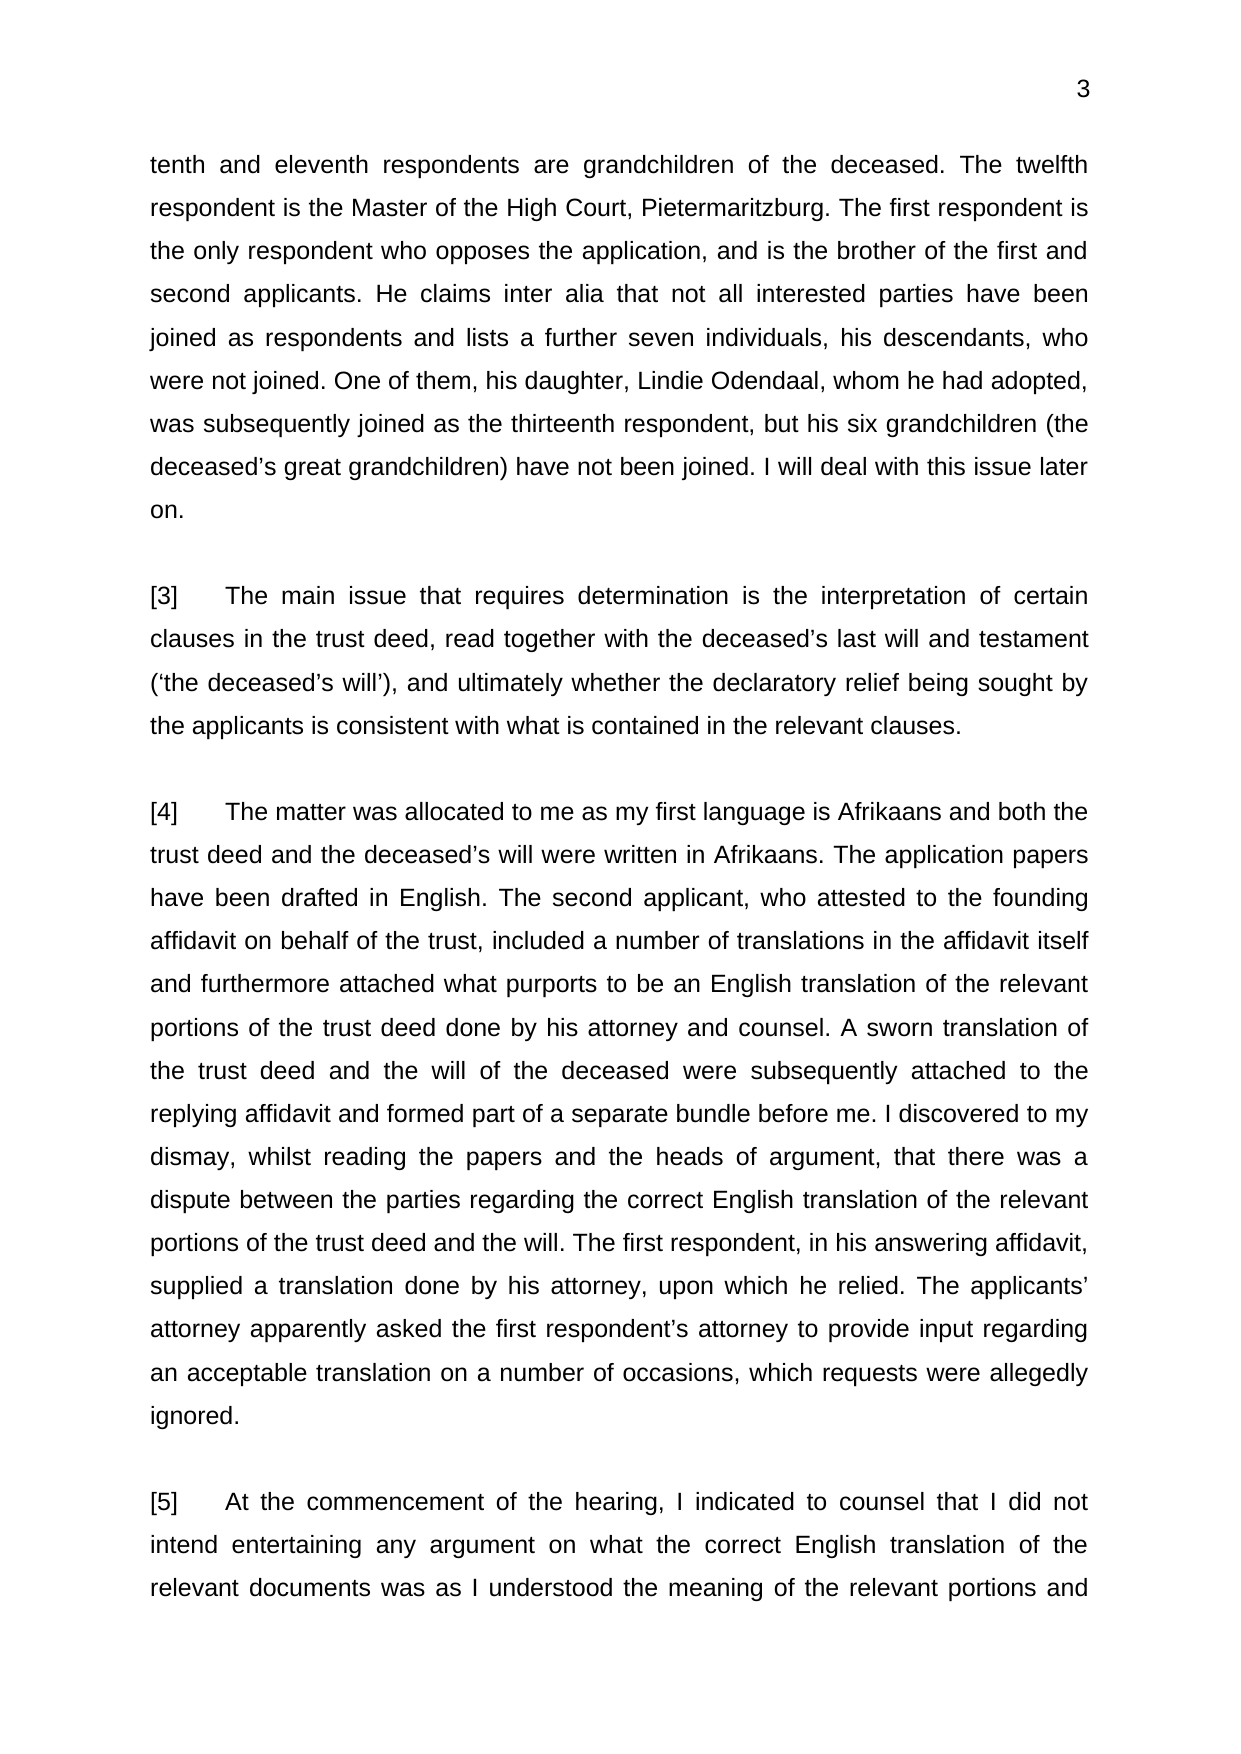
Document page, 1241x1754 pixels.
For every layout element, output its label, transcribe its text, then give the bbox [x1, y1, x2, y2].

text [150, 150, 1090, 524]
text [3] The main issue that requires determination is the interpretation of certain clauses in the trust deed, read together with the deceased’s last will and testament (‘the deceased’s will’), and ultimately whether the declaratory relief being sought by the applicants is consistent with what is contained in the relevant clauses. [150, 581, 1090, 739]
text [4] The matter was allocated to me as my first language is Afrikaans and both the trust deed and the deceased’s will were written in Afrikaans. The application papers have been drafted in English. The second applicant, who attested to the founding affidavit on behalf of the trust, included a number of translations in the affidavit itself and furthermore attached what purports to be an English translation of the relevant portions of the trust deed done by his attorney and counsel. A sworn translation of the trust deed and the will of the deceased were subsequently attached to the replying affidavit and formed part of a separate bundle before me. I discovered to my dismay, whilst reading the papers and the heads of argument, that there was a dispute between the parties regarding the correct English translation of the relevant portions of the trust deed and the will. The first respondent, in his answering affidavit, supplied a translation done by his attorney, upon which he relied. The applicants’ attorney apparently asked the first respondent’s attorney to provide input regarding an acceptable translation on a number of occasions, which requests were allegedly ignored. [150, 797, 1090, 1429]
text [150, 1487, 1090, 1602]
